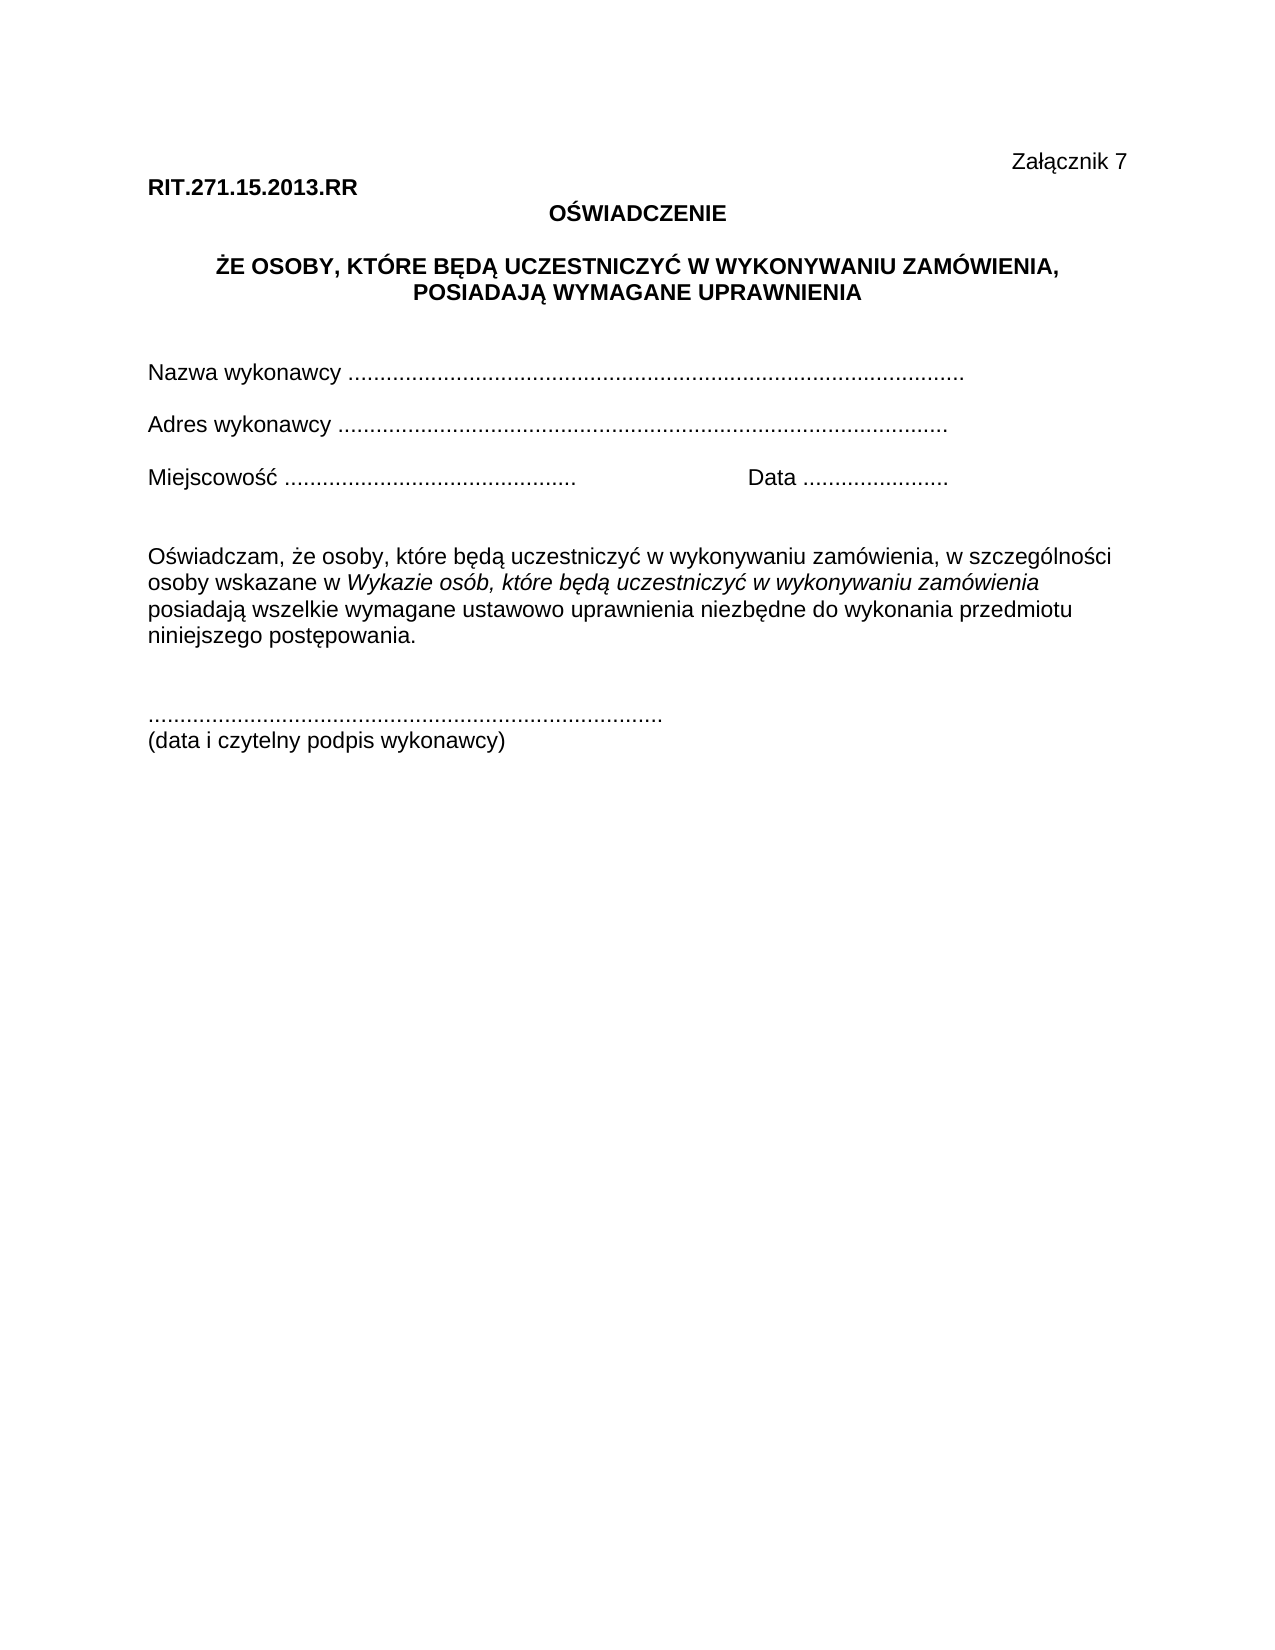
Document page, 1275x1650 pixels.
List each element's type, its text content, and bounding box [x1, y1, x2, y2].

text RIT.271.15.2013.RR [306, 174, 1127, 200]
text Załącznik 7 [148, 148, 1127, 174]
text Adres wykonawcy ................................................................................................ [148, 411, 1127, 437]
text ŻE OSOBY, KTÓRE BĘDĄ UCZESTNICZYĆ W WYKONYWANIU ZAMÓWIENIA, POSIADAJĄ WYMAGANE UPRAWNIENIA [148, 253, 1127, 306]
text Nazwa wykonawcy ................................................................................................. [148, 358, 1127, 385]
text OŚWIADCZENIE [148, 200, 1127, 227]
text (data i czytelny podpis wykonawcy) [148, 727, 1127, 754]
text ................................................................................. [148, 701, 1127, 727]
text Oświadczam, że osoby, które będą uczestniczyć w wykonywaniu zamówienia, w szczególności osoby wskazane w Wykazie osób, które będą uczestniczyć w wykonywaniu zamówienia posiadają wszelkie wymagane ustawowo uprawnienia niezbędne do wykonania przedmiotu niniejszego postępowania. [148, 543, 1127, 648]
text Miejscowość .............................................. Data ....................... [148, 464, 1127, 490]
